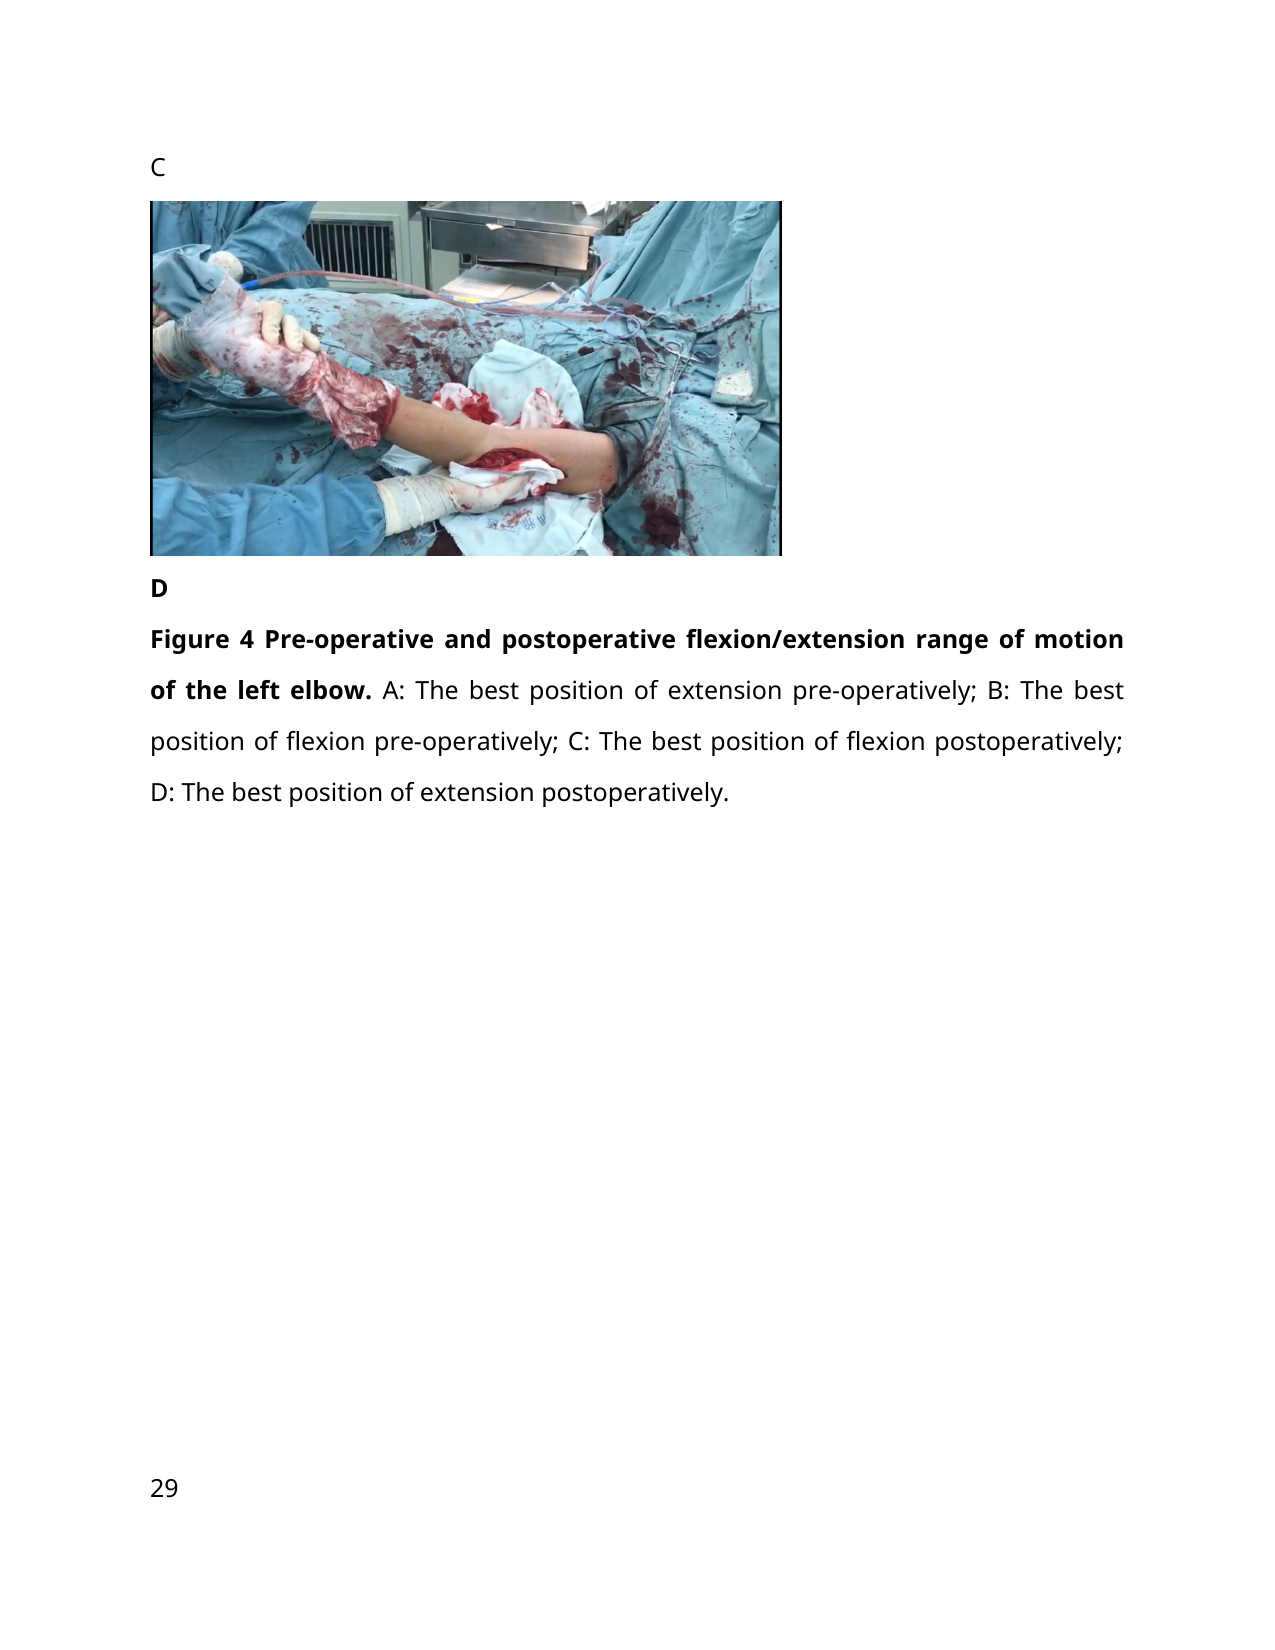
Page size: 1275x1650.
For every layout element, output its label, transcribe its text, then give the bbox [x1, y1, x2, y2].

text Figure 4 Pre-operative and postoperative flexion/extension range of motion of the left elbow. A: The best position of extension pre-operatively; B: The best position of flexion pre-operatively; C: The best position of flexion postoperatively; D: The best position of extension postoperatively. [150, 621, 1125, 809]
text C [150, 150, 1125, 184]
picture [150, 201, 782, 556]
text D [150, 570, 1125, 604]
